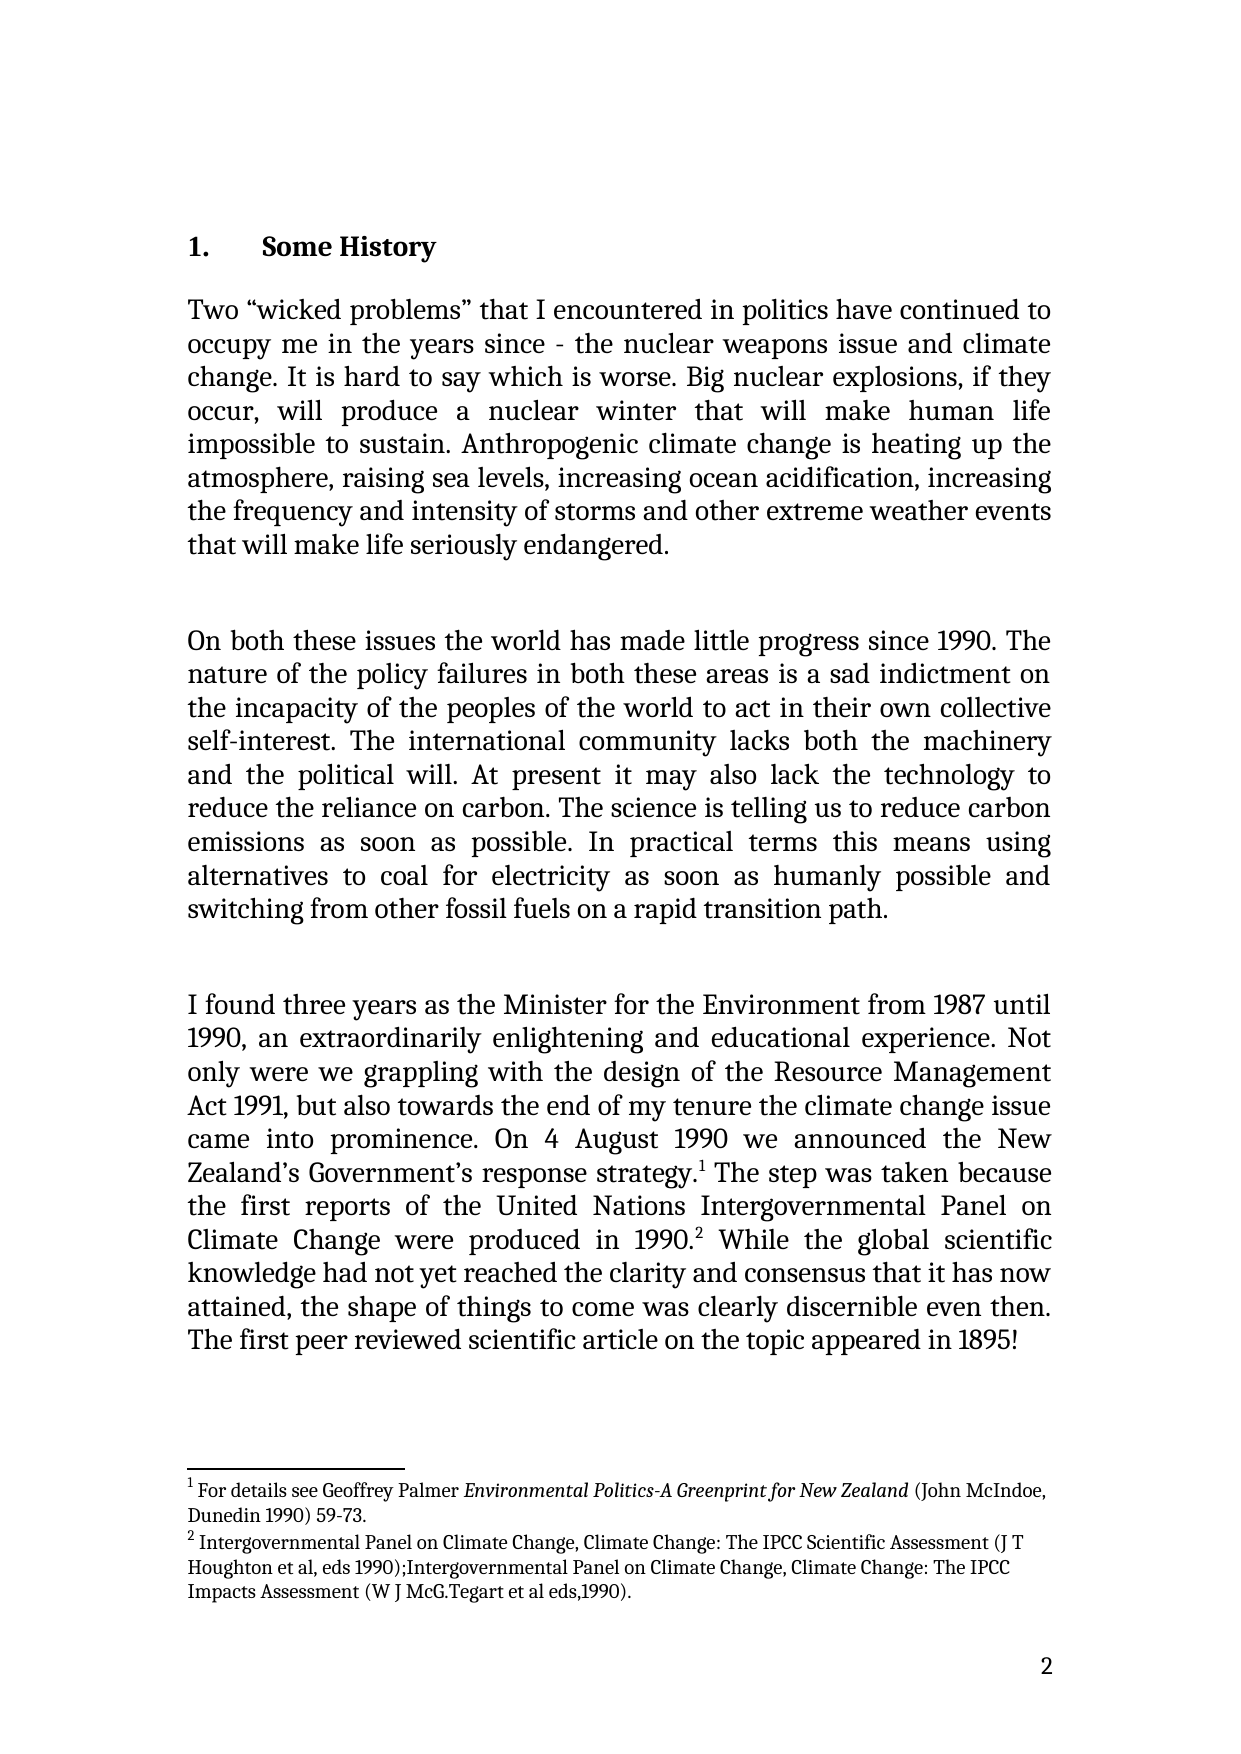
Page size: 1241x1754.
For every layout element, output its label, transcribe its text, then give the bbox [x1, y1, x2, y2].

list Some History [187, 229, 1053, 264]
text On both these issues the world has made little progress since 1990. The nature of the policy failures in both these areas is a sad indictment on the incapacity of the peoples of the world to act in their own collective self-interest. The international community lacks both the machinery and the political will. At present it may also lack the technology to reduce the reliance on carbon. The science is telling us to reduce carbon emissions as soon as possible. In practical terms this means using alternatives to coal for electricity as soon as humanly possible and switching from other fossil fuels on a rapid transition path. [187, 624, 1053, 926]
text Two “wicked problems” that I encountered in politics have continued to occupy me in the years since - the nuclear weapons issue and climate change. It is hard to say which is worse. Big nuclear explosions, if they occur, will produce a nuclear winter that will make human life impossible to sustain. Anthropogenic climate change is heating up the atmosphere, raising sea levels, increasing ocean acidification, increasing the frequency and intensity of storms and other extreme weather events that will make life seriously endangered. [187, 293, 1053, 562]
text I found three years as the Minister for the Environment from 1987 until 1990, an extraordinarily enlightening and educational experience. Not only were we grappling with the design of the Resource Management Act 1991, but also towards the end of my tenure the climate change issue came into prominence. On 4 August 1990 we announced the New Zealand’s Government’s response strategy. The step was taken because the first reports of the United Nations Intergovernmental Panel on Climate Change were produced in 1990. While the global scientific knowledge had not yet reached the clarity and consensus that it has now attained, the shape of things to come was clearly discernible even then. The first peer reviewed scientific article on the topic appeared in 1895! [187, 988, 1053, 1357]
